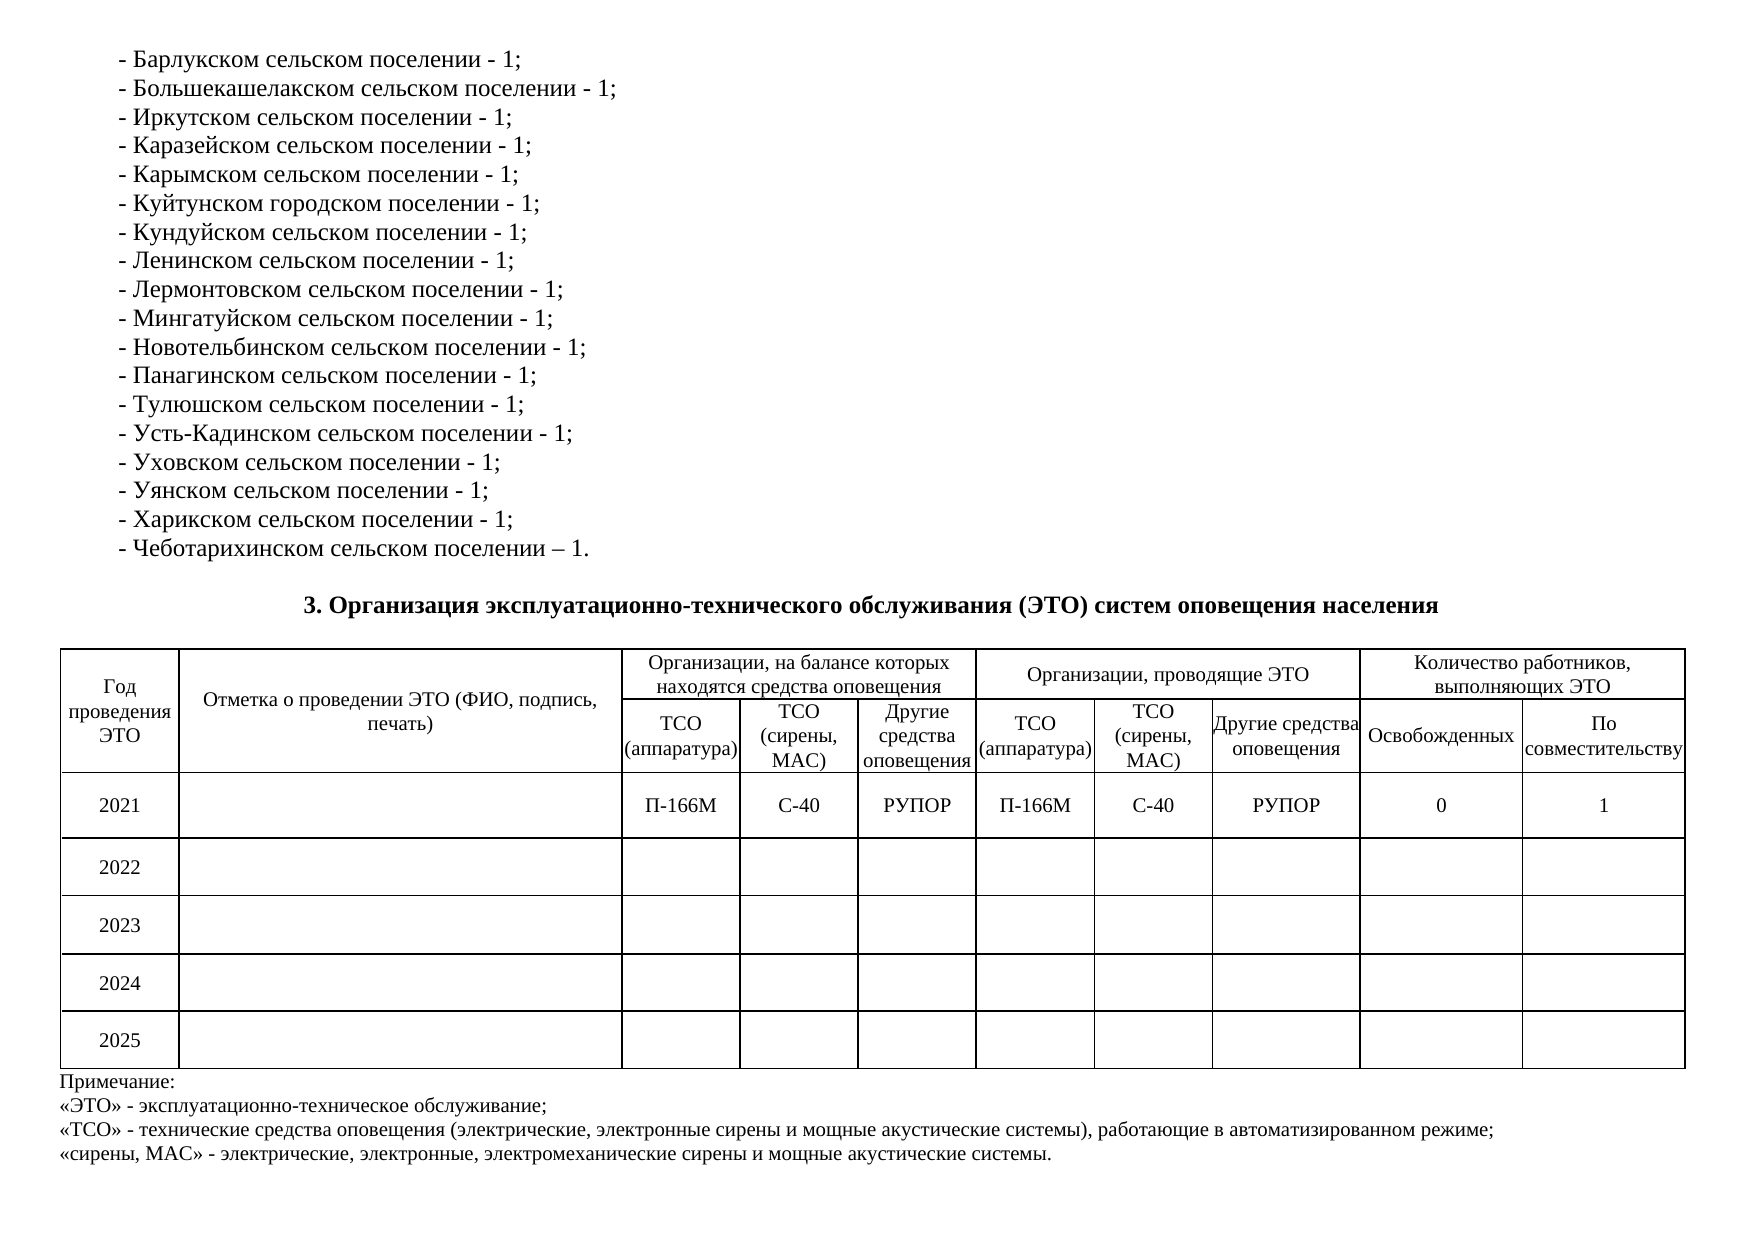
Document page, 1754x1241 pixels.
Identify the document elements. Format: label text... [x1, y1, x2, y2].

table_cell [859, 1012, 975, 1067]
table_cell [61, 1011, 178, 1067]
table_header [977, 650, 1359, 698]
text «ТСО» - технические средства оповещения (электрические, электронные сирены и мощные акустические системы), работающие в автоматизированном режиме; [59, 1117, 1683, 1141]
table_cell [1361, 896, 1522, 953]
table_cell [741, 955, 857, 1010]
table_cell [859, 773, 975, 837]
text - Барлукском сельском поселении - 1; [59, 44, 1683, 73]
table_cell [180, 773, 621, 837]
text - Каразейском сельском поселении - 1; [59, 131, 1683, 159]
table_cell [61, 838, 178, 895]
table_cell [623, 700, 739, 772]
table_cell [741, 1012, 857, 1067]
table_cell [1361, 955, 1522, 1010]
text - Большекашелакском сельском поселении - 1; [59, 73, 1683, 102]
text - Усть-Кадинском сельском поселении - 1; [59, 418, 1683, 447]
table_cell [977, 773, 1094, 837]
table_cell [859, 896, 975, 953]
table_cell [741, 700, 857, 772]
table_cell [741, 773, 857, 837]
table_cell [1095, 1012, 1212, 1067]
text 3. Организация эксплуатационно-технического обслуживания (ЭТО) систем оповещения населения [59, 591, 1683, 619]
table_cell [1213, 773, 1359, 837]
text - Иркутском сельском поселении - 1; [59, 102, 1683, 131]
text - Уянском сельском поселении - 1; [59, 476, 1683, 504]
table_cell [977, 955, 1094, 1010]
text - Карымском сельском поселении - 1; [59, 159, 1683, 188]
text - Панагинском сельском поселении - 1; [59, 361, 1683, 389]
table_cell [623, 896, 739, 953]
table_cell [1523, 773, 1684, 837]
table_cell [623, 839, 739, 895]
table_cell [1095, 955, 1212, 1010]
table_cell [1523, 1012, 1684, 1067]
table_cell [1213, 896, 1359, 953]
text «сирены, МАС» - электрические, электронные, электромеханические сирены и мощные акустические системы. [59, 1141, 1683, 1165]
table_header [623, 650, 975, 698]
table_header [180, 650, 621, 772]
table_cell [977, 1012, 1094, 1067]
text - Куйтунском городском поселении - 1; [59, 188, 1683, 217]
text - Лермонтовском сельском поселении - 1; [59, 274, 1683, 303]
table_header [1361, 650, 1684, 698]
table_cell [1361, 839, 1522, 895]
text - Харикском сельском поселении - 1; [59, 504, 1683, 533]
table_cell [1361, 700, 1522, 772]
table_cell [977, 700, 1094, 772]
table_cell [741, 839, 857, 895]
text - Ленинском сельском поселении - 1; [59, 246, 1683, 274]
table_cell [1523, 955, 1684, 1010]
text «ЭТО» - эксплуатационно-техническое обслуживание; [59, 1093, 1683, 1117]
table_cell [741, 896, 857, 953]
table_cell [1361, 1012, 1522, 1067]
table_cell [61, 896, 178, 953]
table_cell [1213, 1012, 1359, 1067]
text - Тулюшском сельском поселении - 1; [59, 389, 1683, 418]
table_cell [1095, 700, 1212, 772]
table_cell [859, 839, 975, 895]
text - Кундуйском сельском поселении - 1; [59, 217, 1683, 246]
text - Новотельбинском сельском поселении - 1; [59, 332, 1683, 361]
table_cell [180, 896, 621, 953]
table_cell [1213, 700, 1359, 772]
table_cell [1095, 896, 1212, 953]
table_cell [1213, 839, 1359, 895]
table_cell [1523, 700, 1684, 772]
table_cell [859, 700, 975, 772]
text Примечание: [59, 1069, 1683, 1093]
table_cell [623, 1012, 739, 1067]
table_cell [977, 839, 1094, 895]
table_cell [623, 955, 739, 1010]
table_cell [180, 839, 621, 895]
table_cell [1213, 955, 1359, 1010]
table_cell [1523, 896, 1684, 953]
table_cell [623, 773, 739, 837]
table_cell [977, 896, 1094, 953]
text - Чеботарихинском сельском поселении – 1. [59, 533, 1683, 562]
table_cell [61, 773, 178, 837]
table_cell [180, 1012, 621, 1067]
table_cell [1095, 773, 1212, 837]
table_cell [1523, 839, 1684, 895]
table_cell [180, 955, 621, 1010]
text - Мингатуйском сельском поселении - 1; [59, 303, 1683, 332]
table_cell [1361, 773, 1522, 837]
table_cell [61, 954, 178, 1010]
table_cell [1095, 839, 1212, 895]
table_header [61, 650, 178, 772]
text - Уховском сельском поселении - 1; [59, 447, 1683, 476]
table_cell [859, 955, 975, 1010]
